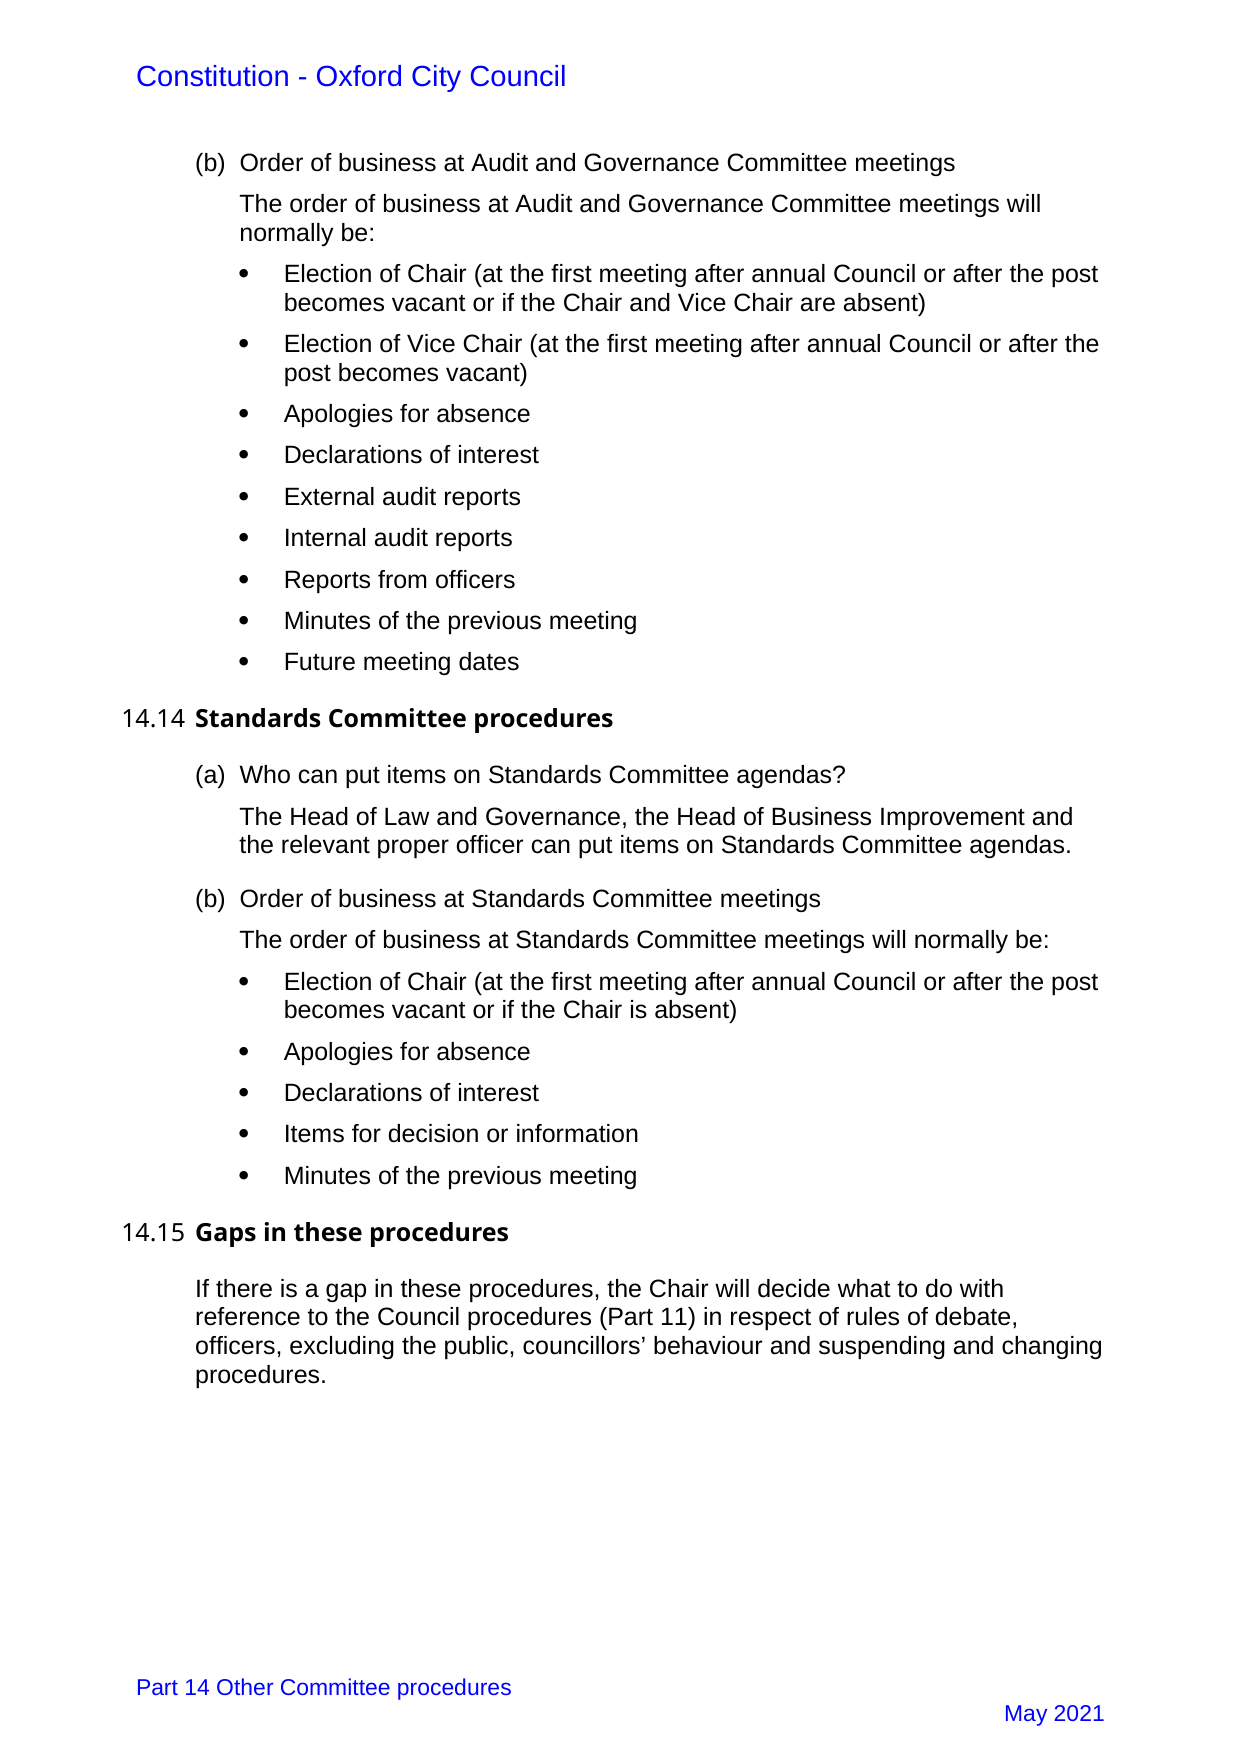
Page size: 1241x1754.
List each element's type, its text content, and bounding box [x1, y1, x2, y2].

list The order of business at Standards Committee meetings will normally be: [239, 925, 1104, 954]
list The Head of Law and Governance, the Head of Business Improvement and the relevant proper officer can put items on Standards Committee agendas. [239, 801, 1104, 859]
text Minutes of the previous meeting [239, 606, 1104, 635]
text Election of Chair (at the first meeting after annual Council or after the post becomes vacant or if the Chair is absent) [239, 966, 1104, 1024]
subtitle Gaps in these procedures [121, 1214, 1104, 1248]
text Items for decision or information [239, 1119, 1104, 1148]
text Apologies for absence [239, 1037, 1104, 1065]
text Minutes of the previous meeting [239, 1161, 1104, 1189]
text Apologies for absence [239, 399, 1104, 428]
list The order of business at Audit and Governance Committee meetings will normally be: [239, 189, 1104, 246]
text Future meeting dates [239, 647, 1104, 676]
text Election of Vice Chair (at the first meeting after annual Council or after the post becomes vacant) [239, 329, 1104, 387]
text External audit reports [239, 482, 1104, 511]
text Declarations of interest [239, 1078, 1104, 1107]
text Reports from officers [239, 564, 1104, 593]
subtitle Standards Committee procedures [121, 701, 1104, 735]
text If there is a gap in these procedures, the Chair will decide what to do with reference to the Council procedures (Part 11) in respect of rules of debate, officers, excluding the public, councillors’ behaviour and suspending and changing procedures. [195, 1273, 1104, 1388]
text Internal audit reports [239, 523, 1104, 552]
text Declarations of interest [239, 441, 1104, 469]
subtitle Who can put items on Standards Committee agendas? [195, 760, 1104, 789]
text Election of Chair (at the first meeting after annual Council or after the post becomes vacant or if the Chair and Vice Chair are absent) [239, 259, 1104, 317]
subtitle Order of business at Standards Committee meetings [195, 884, 1104, 913]
subtitle Order of business at Audit and Governance Committee meetings [195, 148, 1104, 176]
